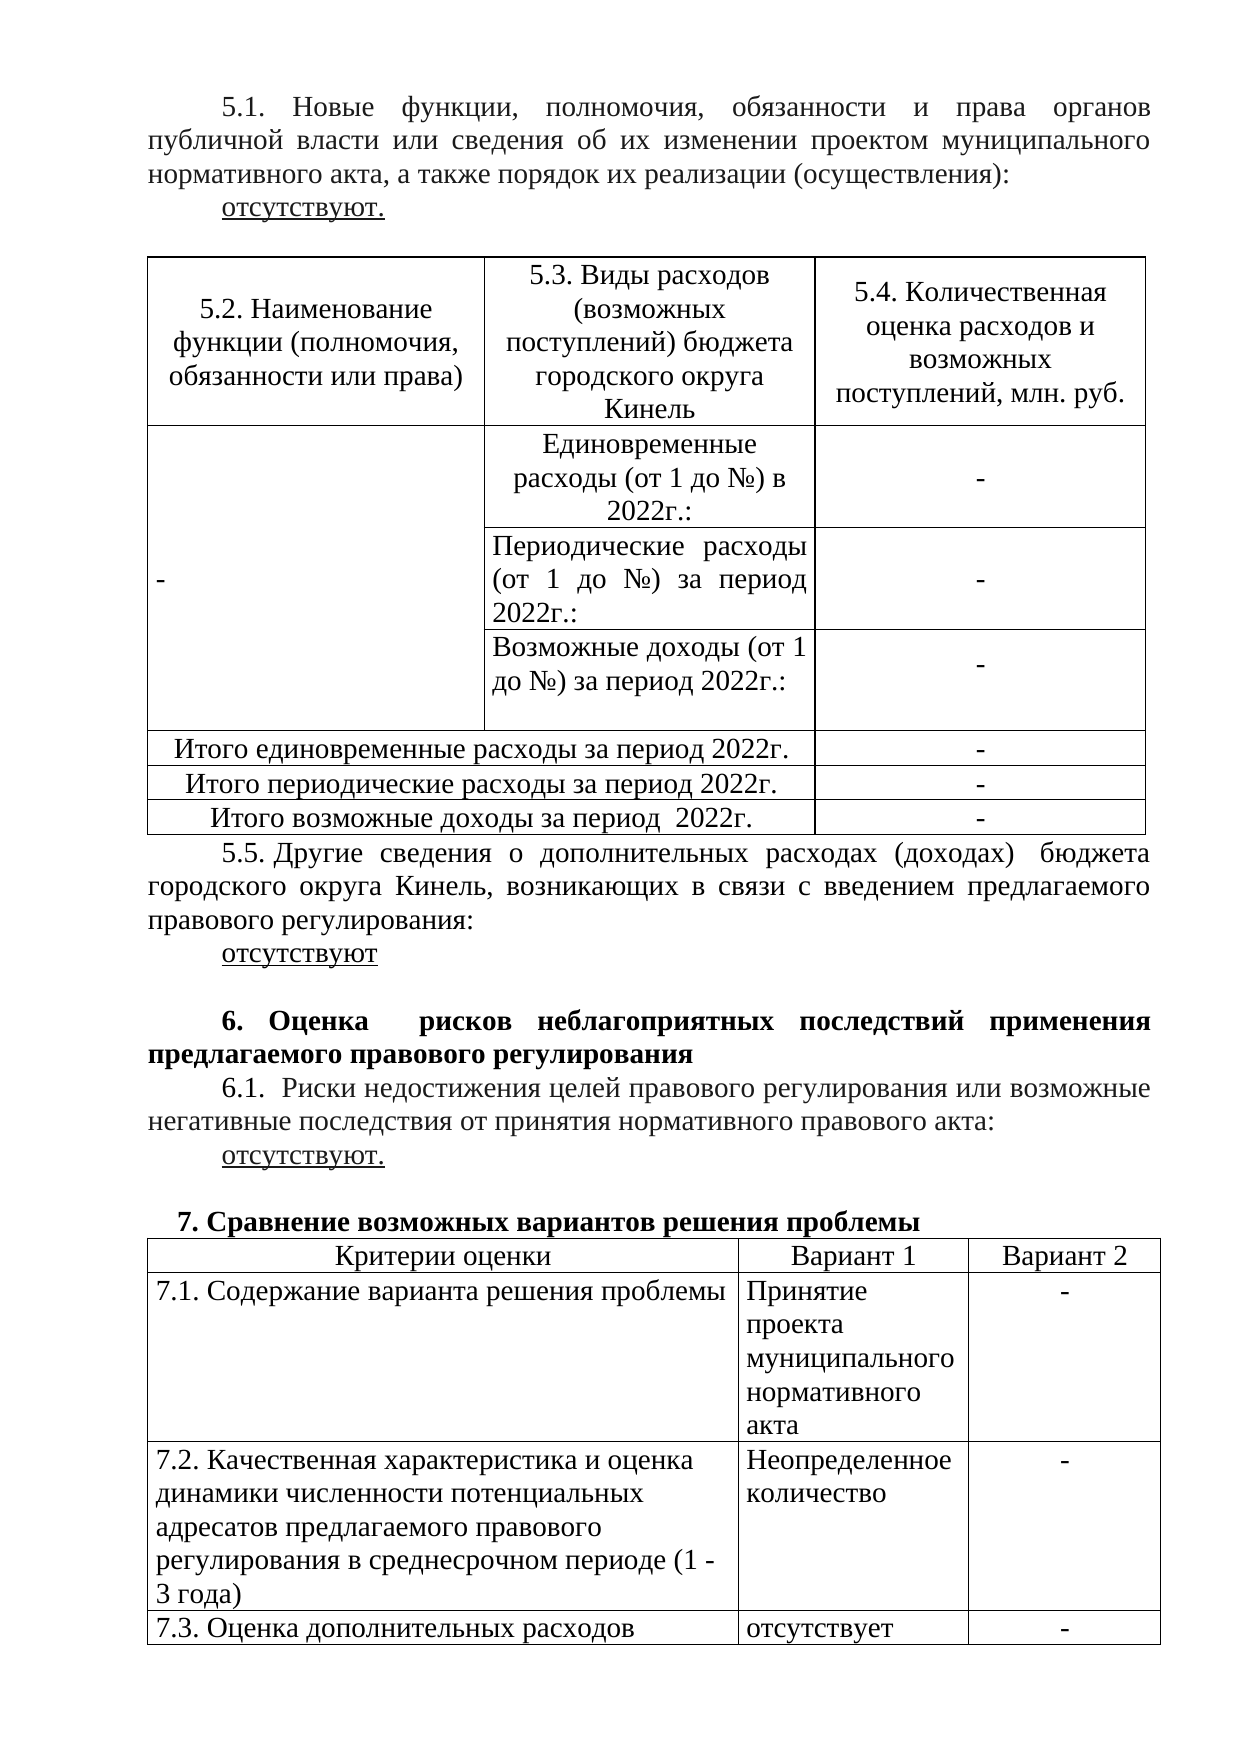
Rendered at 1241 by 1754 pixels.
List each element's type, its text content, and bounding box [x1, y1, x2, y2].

table_cell - [148, 426, 484, 730]
table_cell 7.2. Качественная характеристика и оценка динамики численности потенциальных адресатов предлагаемого правового регулирования в среднесрочном периоде (1 - 3 года) [148, 1442, 738, 1609]
table_cell Возможные доходы (от 1 до №) за период 2022г.: [485, 630, 814, 730]
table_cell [148, 1611, 738, 1644]
table_cell отсутствует [739, 1611, 968, 1644]
table_cell 7.1. Содержание варианта решения проблемы [148, 1273, 738, 1441]
table_header Вариант 1 [739, 1239, 968, 1272]
table_cell - [816, 426, 1145, 527]
table_header 5.3. Виды расходов (возможных поступлений) бюджета городского округа Кинель [485, 258, 814, 425]
text отсутствуют [148, 936, 1152, 969]
table_cell - [816, 800, 1145, 834]
text 5.5. Другие сведения о дополнительных расходах (доходах) бюджета городского округа Кинель, возникающих в связи с введением предлагаемого правового регулирования: [148, 835, 1152, 936]
table_header Вариант 2 [969, 1239, 1160, 1272]
table_cell Единовременные расходы (от 1 до №) в 2022г.: [485, 426, 814, 527]
table_cell - [969, 1442, 1160, 1609]
table_cell Неопределенное количество [739, 1442, 968, 1609]
text 6.1. Риски недостижения целей правового регулирования или возможные негативные последствия от принятия нормативного правового акта: [148, 1070, 1152, 1137]
table_header 5.4. Количественная оценка расходов и возможных поступлений, млн. руб. [816, 258, 1145, 425]
table_cell - [969, 1611, 1160, 1644]
text отсутствуют. [148, 1137, 1152, 1170]
table_cell - [969, 1273, 1160, 1441]
table_header 5.2. Наименование функции (полномочия, обязанности или права) [148, 258, 484, 425]
table_cell Итого единовременные расходы за период 2022г. [148, 731, 814, 765]
table_cell Принятие проекта муниципального нормативного акта [739, 1273, 968, 1441]
text отсутствуют. [148, 189, 1152, 223]
text 5.1. Новые функции, полномочия, обязанности и права органов публичной власти или сведения об их изменении проектом муниципального нормативного акта, а также порядок их реализации (осуществления): [148, 89, 1152, 189]
table_cell - [816, 630, 1145, 730]
text 7. Сравнение возможных вариантов решения проблемы [148, 1204, 1152, 1237]
table_cell Итого периодические расходы за период 2022г. [148, 766, 814, 799]
table_cell - [816, 766, 1145, 799]
table_cell - [816, 731, 1145, 765]
table_cell Периодические расходы (от 1 до №) за период 2022г.: [485, 528, 814, 628]
table_header Критерии оценки [148, 1239, 738, 1272]
text 6. Оценка рисков неблагоприятных последствий применения предлагаемого правового регулирования [148, 1003, 1152, 1070]
table_cell Итого возможные доходы за период 2022г. [148, 800, 814, 834]
table_cell - [816, 528, 1145, 628]
